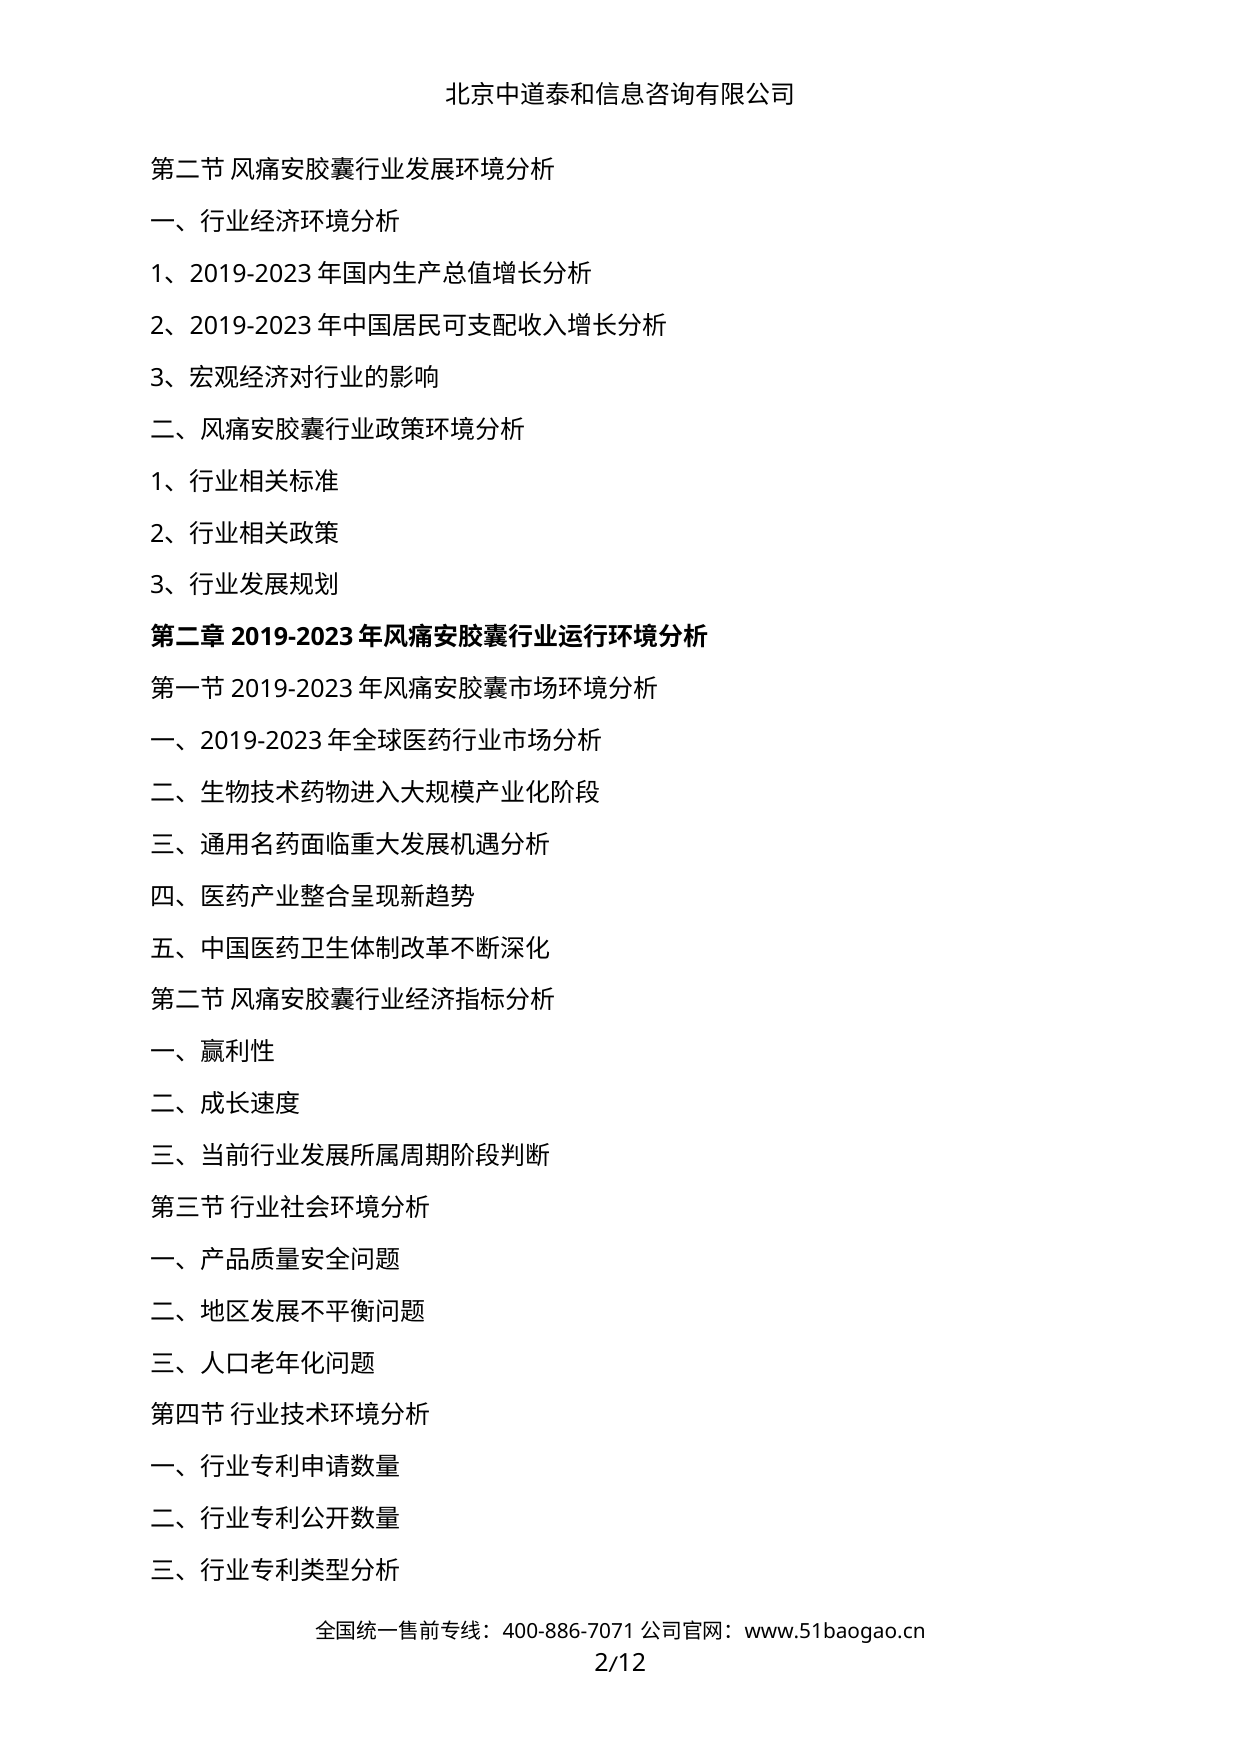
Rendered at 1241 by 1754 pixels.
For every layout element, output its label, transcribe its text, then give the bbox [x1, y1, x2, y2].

text 第二节 风痛安胶囊行业发展环境分析 [150, 150, 1090, 186]
text 3、行业发展规划 [150, 565, 1090, 601]
text 二、成长速度 [150, 1084, 1090, 1120]
text 第二章 2019-2023年风痛安胶囊行业运行环境分析 [150, 617, 1090, 653]
text 三、行业专利类型分析 [150, 1551, 1090, 1587]
text 2、2019-2023年中国居民可支配收入增长分析 [150, 306, 1090, 342]
text 五、中国医药卫生体制改革不断深化 [150, 928, 1090, 964]
text 二、生物技术药物进入大规模产业化阶段 [150, 772, 1090, 809]
text 三、当前行业发展所属周期阶段判断 [150, 1136, 1090, 1172]
text 一、行业专利申请数量 [150, 1447, 1090, 1483]
text 1、行业相关标准 [150, 461, 1090, 497]
text 第三节 行业社会环境分析 [150, 1187, 1090, 1224]
text 一、产品质量安全问题 [150, 1239, 1090, 1276]
text 三、通用名药面临重大发展机遇分析 [150, 824, 1090, 861]
text 四、医药产业整合呈现新趋势 [150, 876, 1090, 912]
text 第四节 行业技术环境分析 [150, 1395, 1090, 1431]
text 二、地区发展不平衡问题 [150, 1291, 1090, 1327]
text 3、宏观经济对行业的影响 [150, 357, 1090, 394]
text 一、行业经济环境分析 [150, 202, 1090, 238]
text 第一节 2019-2023年风痛安胶囊市场环境分析 [150, 669, 1090, 705]
text 2、行业相关政策 [150, 513, 1090, 549]
text 一、2019-2023年全球医药行业市场分析 [150, 721, 1090, 757]
text 三、人口老年化问题 [150, 1343, 1090, 1379]
text 1、2019-2023年国内生产总值增长分析 [150, 254, 1090, 290]
text 一、赢利性 [150, 1032, 1090, 1068]
text 第二节 风痛安胶囊行业经济指标分析 [150, 980, 1090, 1016]
text 二、行业专利公开数量 [150, 1499, 1090, 1535]
text 二、风痛安胶囊行业政策环境分析 [150, 409, 1090, 446]
